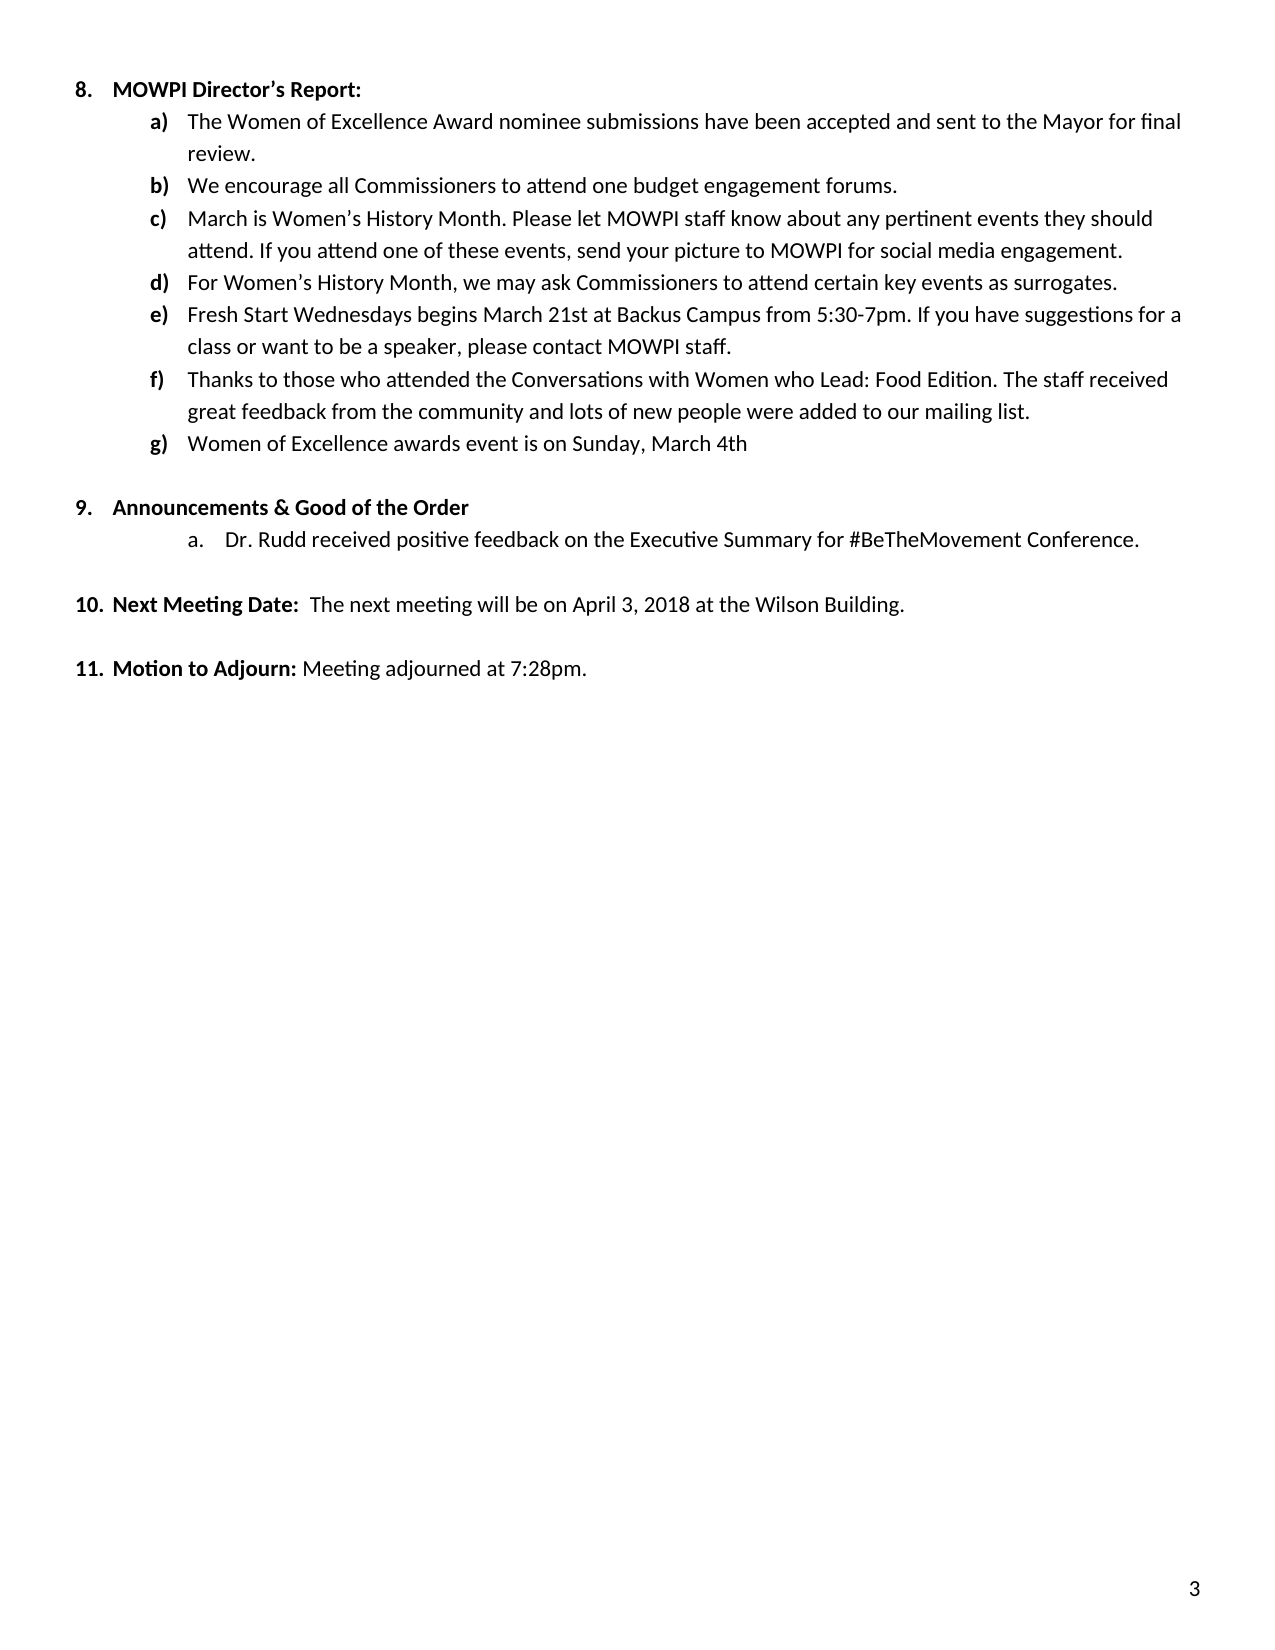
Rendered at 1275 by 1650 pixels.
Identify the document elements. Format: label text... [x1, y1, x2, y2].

list We encourage all Commissioners to attend one budget engagement forums. [150, 172, 1200, 199]
list For Women’s History Month, we may ask Commissioners to attend certain key events as surrogates. [150, 268, 1200, 296]
list MOWPI Director’s Report: [75, 75, 1200, 103]
list March is Women’s History Month. Please let MOWPI staff know about any pertinent events they should attend. If you attend one of these events, send your picture to MOWPI for social media engagement. [150, 204, 1200, 264]
list Dr. Rudd received positive feedback on the Executive Summary for #BeTheMovement Conference. [187, 526, 1200, 554]
list Women of Excellence awards event is on Sunday, March 4th [150, 429, 1200, 457]
list Fresh Start Wednesdays begins March 21st at Backus Campus from 5:30-7pm. If you have suggestions for a class or want to be a speaker, please contact MOWPI staff. [150, 300, 1200, 361]
list Thanks to those who attended the Conversations with Women who Lead: Food Edition. The staff received great feedback from the community and lots of new people were added to our mailing list. [150, 365, 1200, 425]
list Announcements & Good of the Order [75, 493, 1200, 521]
list Next Meeting Date: The next meeting will be on April 3, 2018 at the Wilson Building. [75, 590, 1200, 618]
list Motion to Adjourn: Meeting adjourned at 7:28pm. [75, 654, 1200, 682]
list The Women of Excellence Award nominee submissions have been accepted and sent to the Mayor for final review. [150, 107, 1200, 167]
